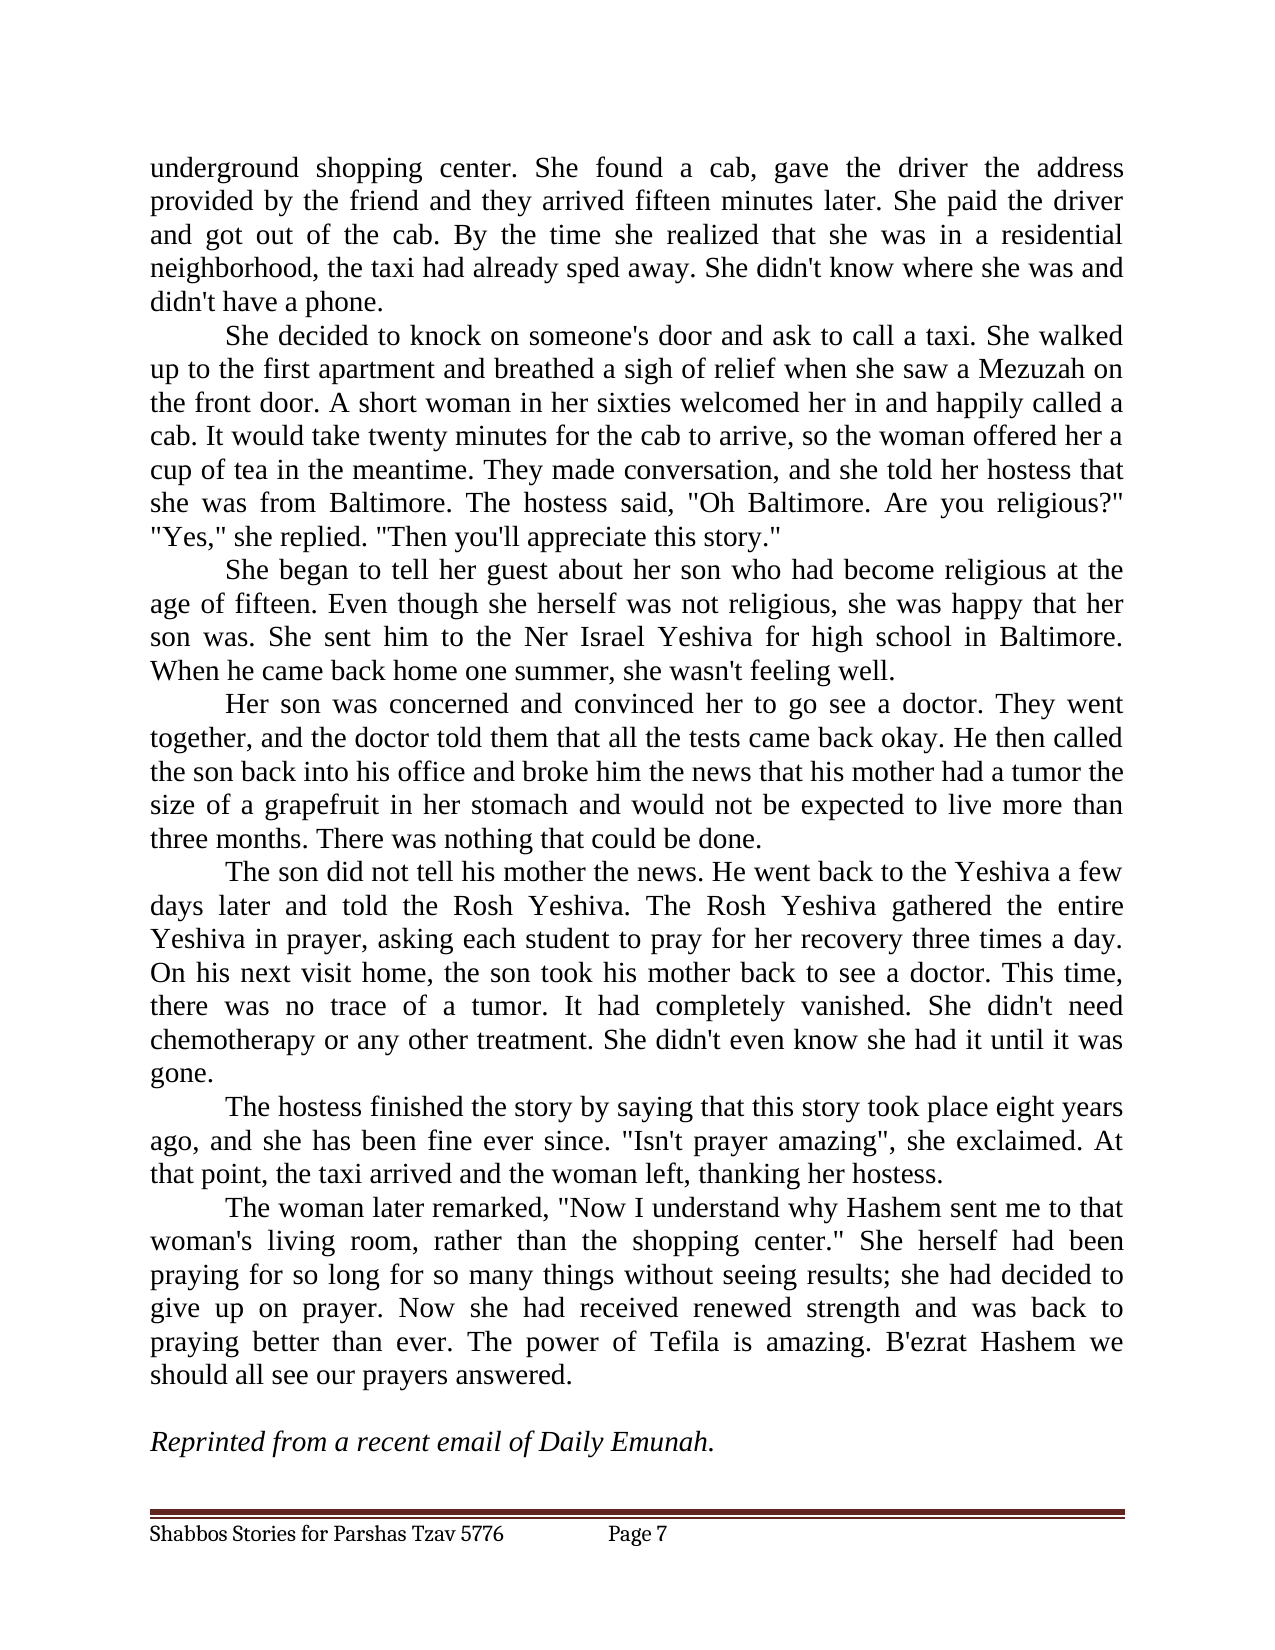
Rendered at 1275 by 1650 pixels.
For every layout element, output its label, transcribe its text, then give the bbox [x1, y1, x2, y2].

text She decided to knock on someone's door and ask to call a taxi. She walked up to the first apartment and breathed a sigh of relief when she saw a Mezuzah on the front door. A short woman in her sixties welcomed her in and happily called a cab. It would take twenty minutes for the cab to arrive, so the woman offered her a cup of tea in the meantime. They made conversation, and she told her hostess that she was from Baltimore. The hostess said, "Oh Baltimore. Are you religious?" "Yes," she replied. "Then you'll appreciate this story." [150, 318, 1125, 552]
text The son did not tell his mother the news. He went back to the Yeshiva a few days later and told the Rosh Yeshiva. The Rosh Yeshiva gathered the entire Yeshiva in prayer, asking each student to pray for her recovery three times a day. On his next visit home, the son took his mother back to see a doctor. This time, there was no trace of a tumor. It had completely vanished. She didn't need chemotherapy or any other treatment. She didn't even know she had it until it was gone. [150, 854, 1125, 1089]
text Her son was concerned and convinced her to go see a doctor. They went together, and the doctor told them that all the tests came back okay. He then called the son back into his office and broke him the news that his mother had a tumor the size of a grapefruit in her stomach and would not be expected to live more than three months. There was nothing that could be done. [150, 687, 1125, 854]
text Reprinted from a recent email of Daily Emunah. [150, 1424, 1125, 1458]
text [150, 150, 1125, 318]
text The woman later remarked, "Now I understand why Hashem sent me to that woman's living room, rather than the shopping center." She herself had been praying for so long for so many things without seeing results; she had decided to give up on prayer. Now she had received renewed strength and was back to praying better than ever. The power of Tefila is amazing. B'ezrat Hashem we should all see our prayers answered. [150, 1190, 1125, 1391]
text She began to tell her guest about her son who had become religious at the age of fifteen. Even though she herself was not religious, she was happy that her son was. She sent him to the Ner Israel Yeshiva for high school in Baltimore. When he came back home one summer, she wasn't feeling well. [150, 552, 1125, 687]
text The hostess finished the story by saying that this story took place eight years ago, and she has been fine ever since. "Isn't prayer amazing", she exclaimed. At that point, the taxi arrived and the woman left, thanking her hostess. [150, 1089, 1125, 1190]
